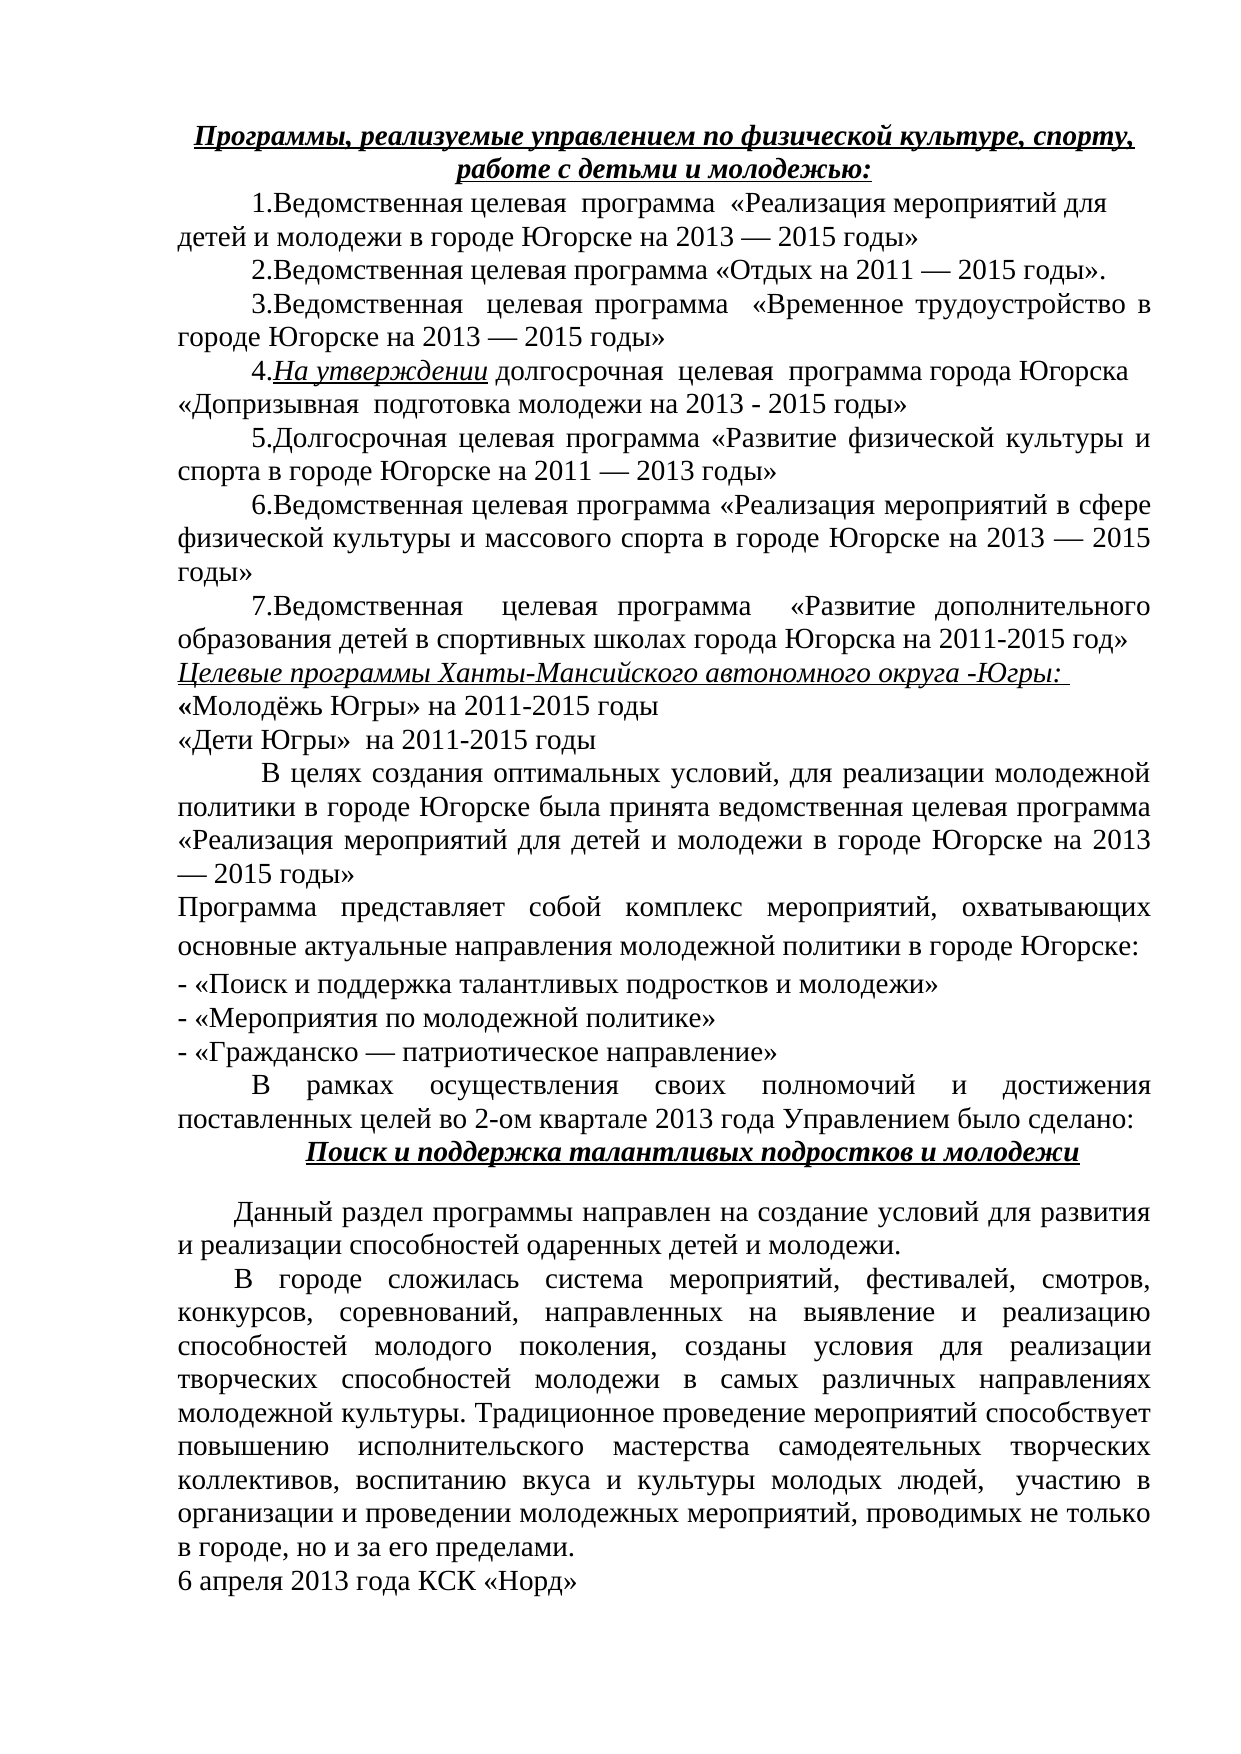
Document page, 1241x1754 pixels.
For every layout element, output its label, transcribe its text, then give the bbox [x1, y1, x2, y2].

text В городе сложилась система мероприятий, фестивалей, смотров, конкурсов, соревнований, направленных на выявление и реализацию способностей молодого поколения, созданы условия для реализации творческих способностей молодежи в самых различных направлениях молодежной культуры. Традиционное проведение мероприятий способствует повышению исполнительского мастерства самодеятельных творческих коллективов, воспитанию вкуса и культуры молодых людей, участию в организации и проведении молодежных мероприятий, проводимых не только в городе, но и за его пределами. [177, 1261, 1152, 1563]
text В целях создания оптимальных условий, для реализации молодежной политики в городе Югорске была принята ведомственная целевая программа «Реализация мероприятий для детей и молодежи в городе Югорске на 2013 — 2015 годы» [177, 755, 1152, 889]
list Программы, реализуемые управлением по физической культуре, спорту, работе с детьми и молодежью: [177, 118, 1152, 185]
text «Дети Югры» на 2011-2015 годы [177, 722, 1152, 755]
text Целевые программы Ханты-Мансийского автономного округа -Югры: [177, 655, 1152, 688]
text Данный раздел программы направлен на создание условий для развития и реализации способностей одаренных детей и молодежи. [177, 1194, 1152, 1261]
text 2.Ведомственная целевая программа «Отдых на 2011 — 2015 годы». [177, 252, 1152, 286]
text 4.На утверждении долгосрочная целевая программа города Югорска «Допризывная подготовка молодежи на 2013 - 2015 годы» [177, 353, 1152, 420]
text 6.Ведомственная целевая программа «Реализация мероприятий в сфере физической культуры и массового спорта в городе Югорске на 2013 — 2015 годы» [177, 487, 1152, 588]
text В рамках осуществления своих полномочий и достижения поставленных целей во 2-ом квартале 2013 года Управлением было сделано: [177, 1067, 1152, 1134]
text 6 апреля 2013 года КСК «Норд» [177, 1563, 1152, 1596]
text - «Гражданско — патриотическое направление» [177, 1034, 1152, 1067]
text Поиск и поддержка талантливых подростков и молодежи [177, 1134, 1152, 1168]
text «Молодёжь Югры» на 2011-2015 годы [177, 688, 1152, 722]
text 1.Ведомственная целевая программа «Реализация мероприятий для детей и молодежи в городе Югорске на 2013 — 2015 годы» [177, 185, 1152, 252]
text 3.Ведомственная целевая программа «Временное трудоустройство в городе Югорске на 2013 — 2015 годы» [177, 286, 1152, 353]
text 5.Долгосрочная целевая программа «Развитие физической культуры и спорта в городе Югорске на 2011 — 2013 годы» [177, 420, 1152, 487]
text Программа представляет собой комплекс мероприятий, охватывающих основные актуальные направления молодежной политики в городе Югорске: [177, 889, 1152, 962]
text - «Мероприятия по молодежной политике» [177, 1000, 1152, 1034]
text - «Поиск и поддержка талантливых подростков и молодежи» [177, 967, 1152, 1000]
text 7.Ведомственная целевая программа «Развитие дополнительного образования детей в спортивных школах города Югорска на 2011-2015 год» [177, 588, 1152, 655]
